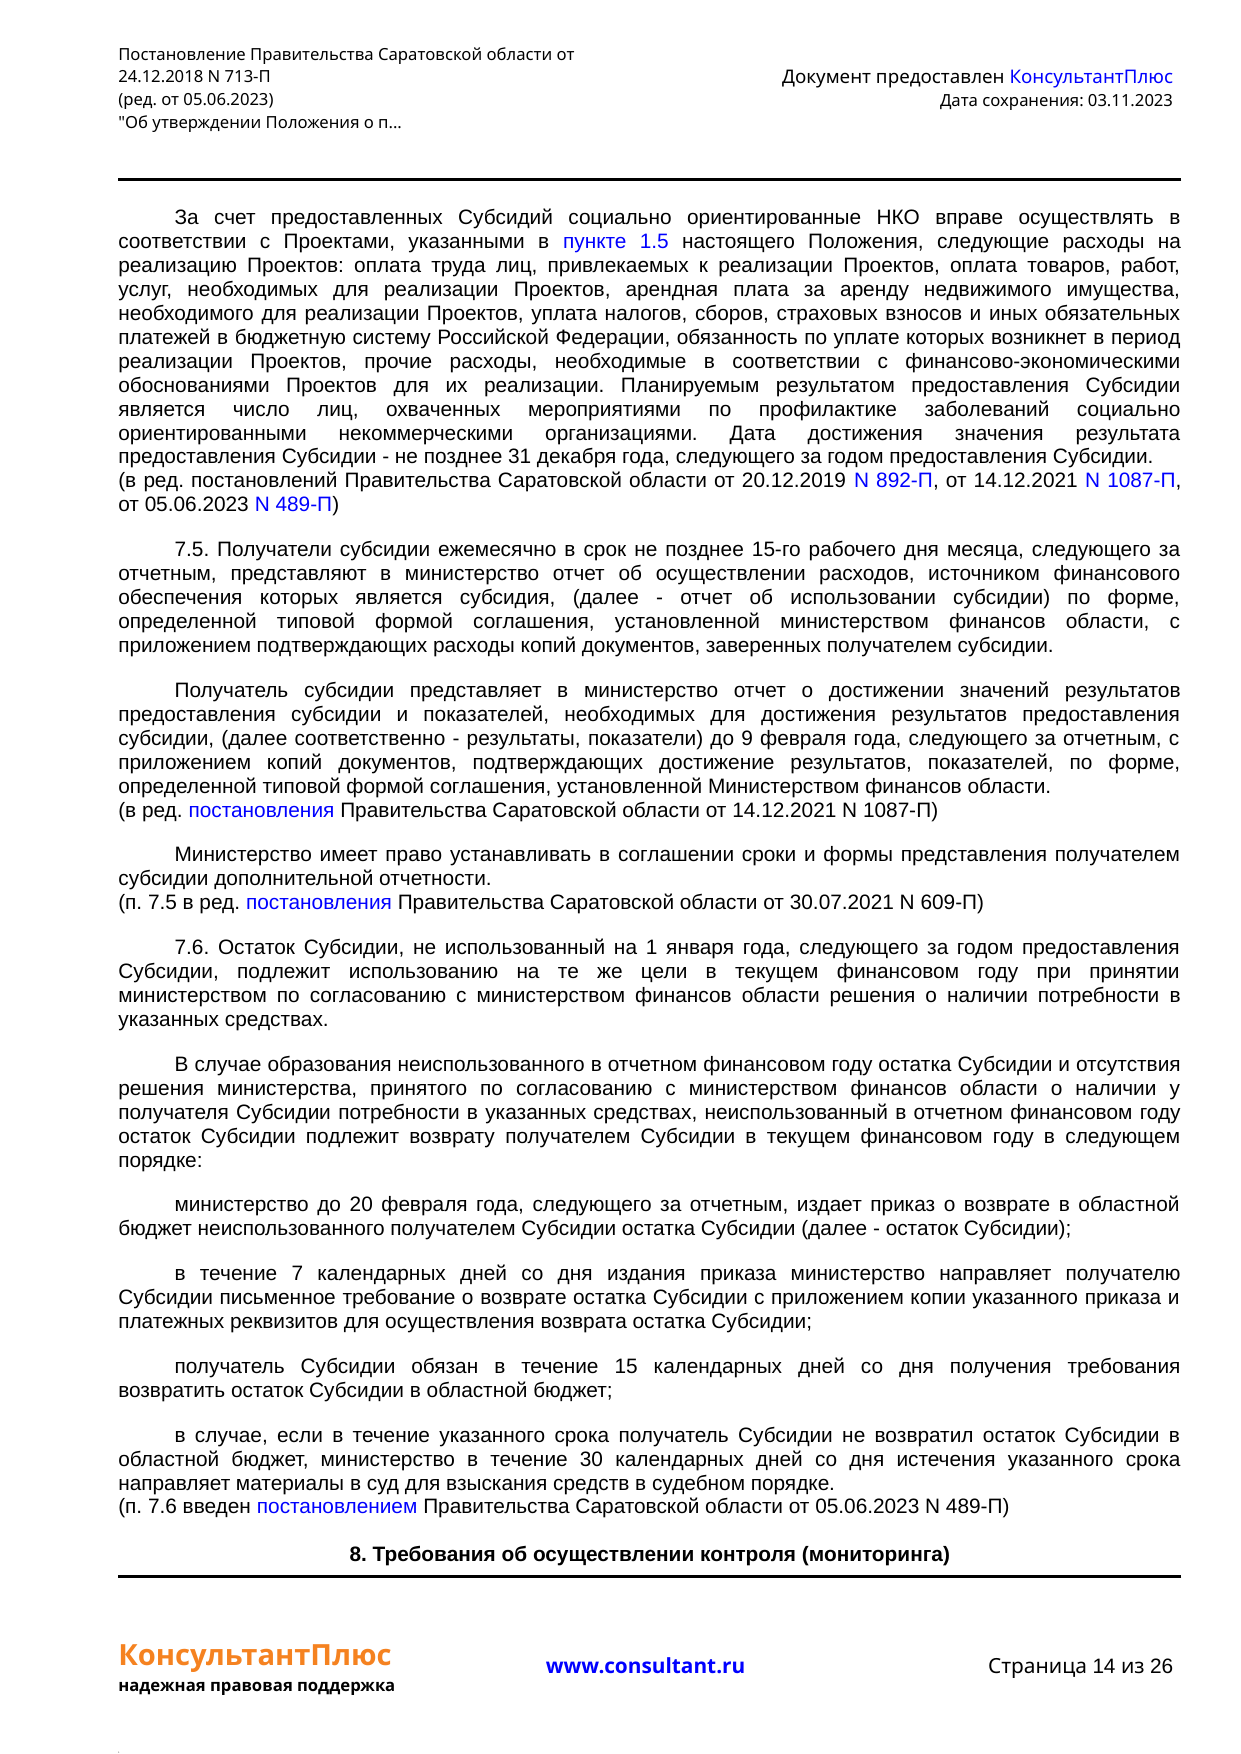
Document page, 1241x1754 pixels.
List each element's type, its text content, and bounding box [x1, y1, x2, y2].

text 7.6. Остаток Субсидии, не использованный на 1 января года, следующего за годом предоставления Субсидии, подлежит использованию на те же цели в текущем финансовом году при принятии министерством по согласованию с министерством финансов области решения о наличии потребности в указанных средствах. [118, 935, 1181, 1031]
text (в ред. постановлений Правительства Саратовской области от 20.12.2019 N 892-П, от 14.12.2021 N 1087-П, от 05.06.2023 N 489-П) [118, 468, 1181, 516]
text В случае образования неиспользованного в отчетном финансовом году остатка Субсидии и отсутствия решения министерства, принятого по согласованию с министерством финансов области о наличии у получателя Субсидии потребности в указанных средствах, неиспользованный в отчетном финансовом году остаток Субсидии подлежит возврату получателем Субсидии в текущем финансовом году в следующем порядке: [118, 1052, 1181, 1171]
text (п. 7.6 введен постановлением Правительства Саратовской области от 05.06.2023 N 489-П) [118, 1494, 1181, 1518]
title 8. Требования об осуществлении контроля (мониторинга) [118, 1542, 1181, 1566]
text Министерство имеет право устанавливать в соглашении сроки и формы представления получателем субсидии дополнительной отчетности. [118, 842, 1181, 890]
text Получатель субсидии представляет в министерство отчет о достижении значений результатов предоставления субсидии и показателей, необходимых для достижения результатов предоставления субсидии, (далее соответственно - результаты, показатели) до 9 февраля года, следующего за отчетным, с приложением копий документов, подтверждающих достижение результатов, показателей, по форме, определенной типовой формой соглашения, установленной Министерством финансов области. [118, 678, 1181, 797]
text в течение 7 календарных дней со дня издания приказа министерство направляет получателю Субсидии письменное требование о возврате остатка Субсидии с приложением копии указанного приказа и платежных реквизитов для осуществления возврата остатка Субсидии; [118, 1261, 1181, 1333]
text в случае, если в течение указанного срока получатель Субсидии не возвратил остаток Субсидии в областной бюджет, министерство в течение 30 календарных дней со дня истечения указанного срока направляет материалы в суд для взыскания средств в судебном порядке. [118, 1422, 1181, 1494]
text получатель Субсидии обязан в течение 15 календарных дней со дня получения требования возвратить остаток Субсидии в областной бюджет; [118, 1354, 1181, 1402]
text министерство до 20 февраля года, следующего за отчетным, издает приказ о возврате в областной бюджет неиспользованного получателем Субсидии остатка Субсидии (далее - остаток Субсидии); [118, 1192, 1181, 1240]
text (п. 7.5 в ред. постановления Правительства Саратовской области от 30.07.2021 N 609-П) [118, 890, 1181, 914]
text (в ред. постановления Правительства Саратовской области от 14.12.2021 N 1087-П) [118, 797, 1181, 821]
text За счет предоставленных Субсидий социально ориентированные НКО вправе осуществлять в соответствии с Проектами, указанными в пункте 1.5 настоящего Положения, следующие расходы на реализацию Проектов: оплата труда лиц, привлекаемых к реализации Проектов, оплата товаров, работ, услуг, необходимых для реализации Проектов, арендная плата за аренду недвижимого имущества, необходимого для реализации Проектов, уплата налогов, сборов, страховых взносов и иных обязательных платежей в бюджетную систему Российской Федерации, обязанность по уплате которых возникнет в период реализации Проектов, прочие расходы, необходимые в соответствии с финансово-экономическими обоснованиями Проектов для их реализации. Планируемым результатом предоставления Субсидии является число лиц, охваченных мероприятиями по профилактике заболеваний социально ориентированными некоммерческими организациями. Дата достижения значения результата предоставления Субсидии - не позднее 31 декабря года, следующего за годом предоставления Субсидии. [118, 205, 1181, 468]
text 7.5. Получатели субсидии ежемесячно в срок не позднее 15-го рабочего дня месяца, следующего за отчетным, представляют в министерство отчет об осуществлении расходов, источником финансового обеспечения которых является субсидия, (далее - отчет об использовании субсидии) по форме, определенной типовой формой соглашения, установленной министерством финансов области, с приложением подтверждающих расходы копий документов, заверенных получателем субсидии. [118, 537, 1181, 657]
